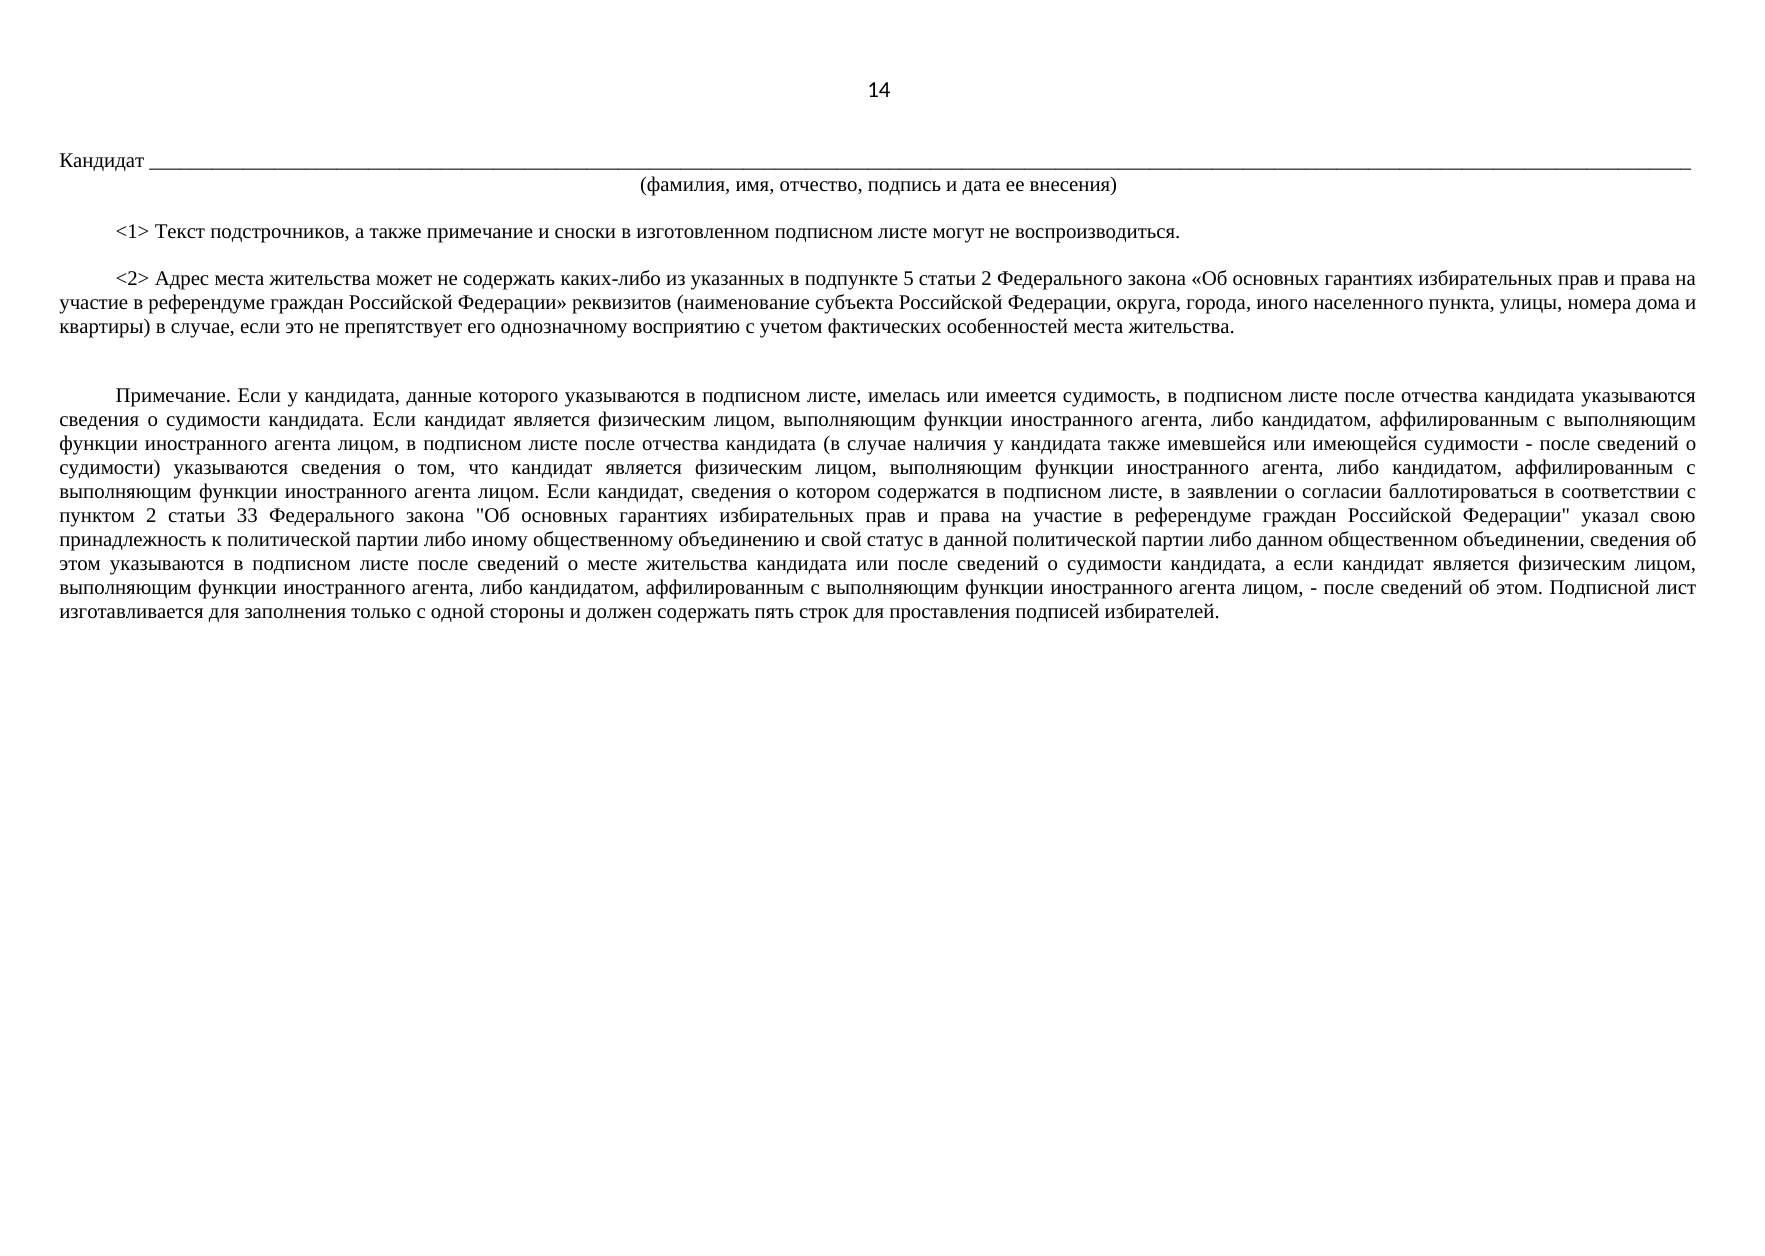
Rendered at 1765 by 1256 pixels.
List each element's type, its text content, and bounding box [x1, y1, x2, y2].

text Кандидат ____________________________________________________________________________________________________________________________________________________ [59, 148, 1698, 172]
text <1> Текст подстрочников, а также примечание и сноски в изготовленном подписном листе могут не воспроизводиться. [59, 219, 1698, 243]
text (фамилия, имя, отчество, подпись и дата ее внесения) [59, 172, 1698, 196]
text Примечание. Если у кандидата, данные которого указываются в подписном листе, имелась или имеется судимость, в подписном листе после отчества кандидата указываются сведения о судимости кандидата. Если кандидат является физическим лицом, выполняющим функции иностранного агента, либо кандидатом, аффилированным с выполняющим функции иностранного агента лицом, в подписном листе после отчества кандидата (в случае наличия у кандидата также имевшейся или имеющейся судимости - после сведений о судимости) указываются сведения о том, что кандидат является физическим лицом, выполняющим функции иностранного агента, либо кандидатом, аффилированным с выполняющим функции иностранного агента лицом. Если кандидат, сведения о котором содержатся в подписном листе, в заявлении о согласии баллотироваться в соответствии с пунктом 2 статьи 33 Федерального закона "Об основных гарантиях избирательных прав и права на участие в референдуме граждан Российской Федерации" указал свою принадлежность к политической партии либо иному общественному объединению и свой статус в данной политической партии либо данном общественном объединении, сведения об этом указываются в подписном листе после сведений о месте жительства кандидата или после сведений о судимости кандидата, а если кандидат является физическим лицом, выполняющим функции иностранного агента, либо кандидатом, аффилированным с выполняющим функции иностранного агента лицом, - после сведений об этом. Подписной лист изготавливается для заполнения только с одной стороны и должен содержать пять строк для проставления подписей избирателей. [59, 383, 1698, 623]
text <2> Адрес места жительства может не содержать каких-либо из указанных в подпункте 5 статьи 2 Федерального закона «Об основных гарантиях избирательных прав и права на участие в референдуме граждан Российской Федерации» реквизитов (наименование субъекта Российской Федерации, округа, города, иного населенного пункта, улицы, номера дома и квартиры) в случае, если это не препятствует его однозначному восприятию с учетом фактических особенностей места жительства. [59, 266, 1698, 338]
